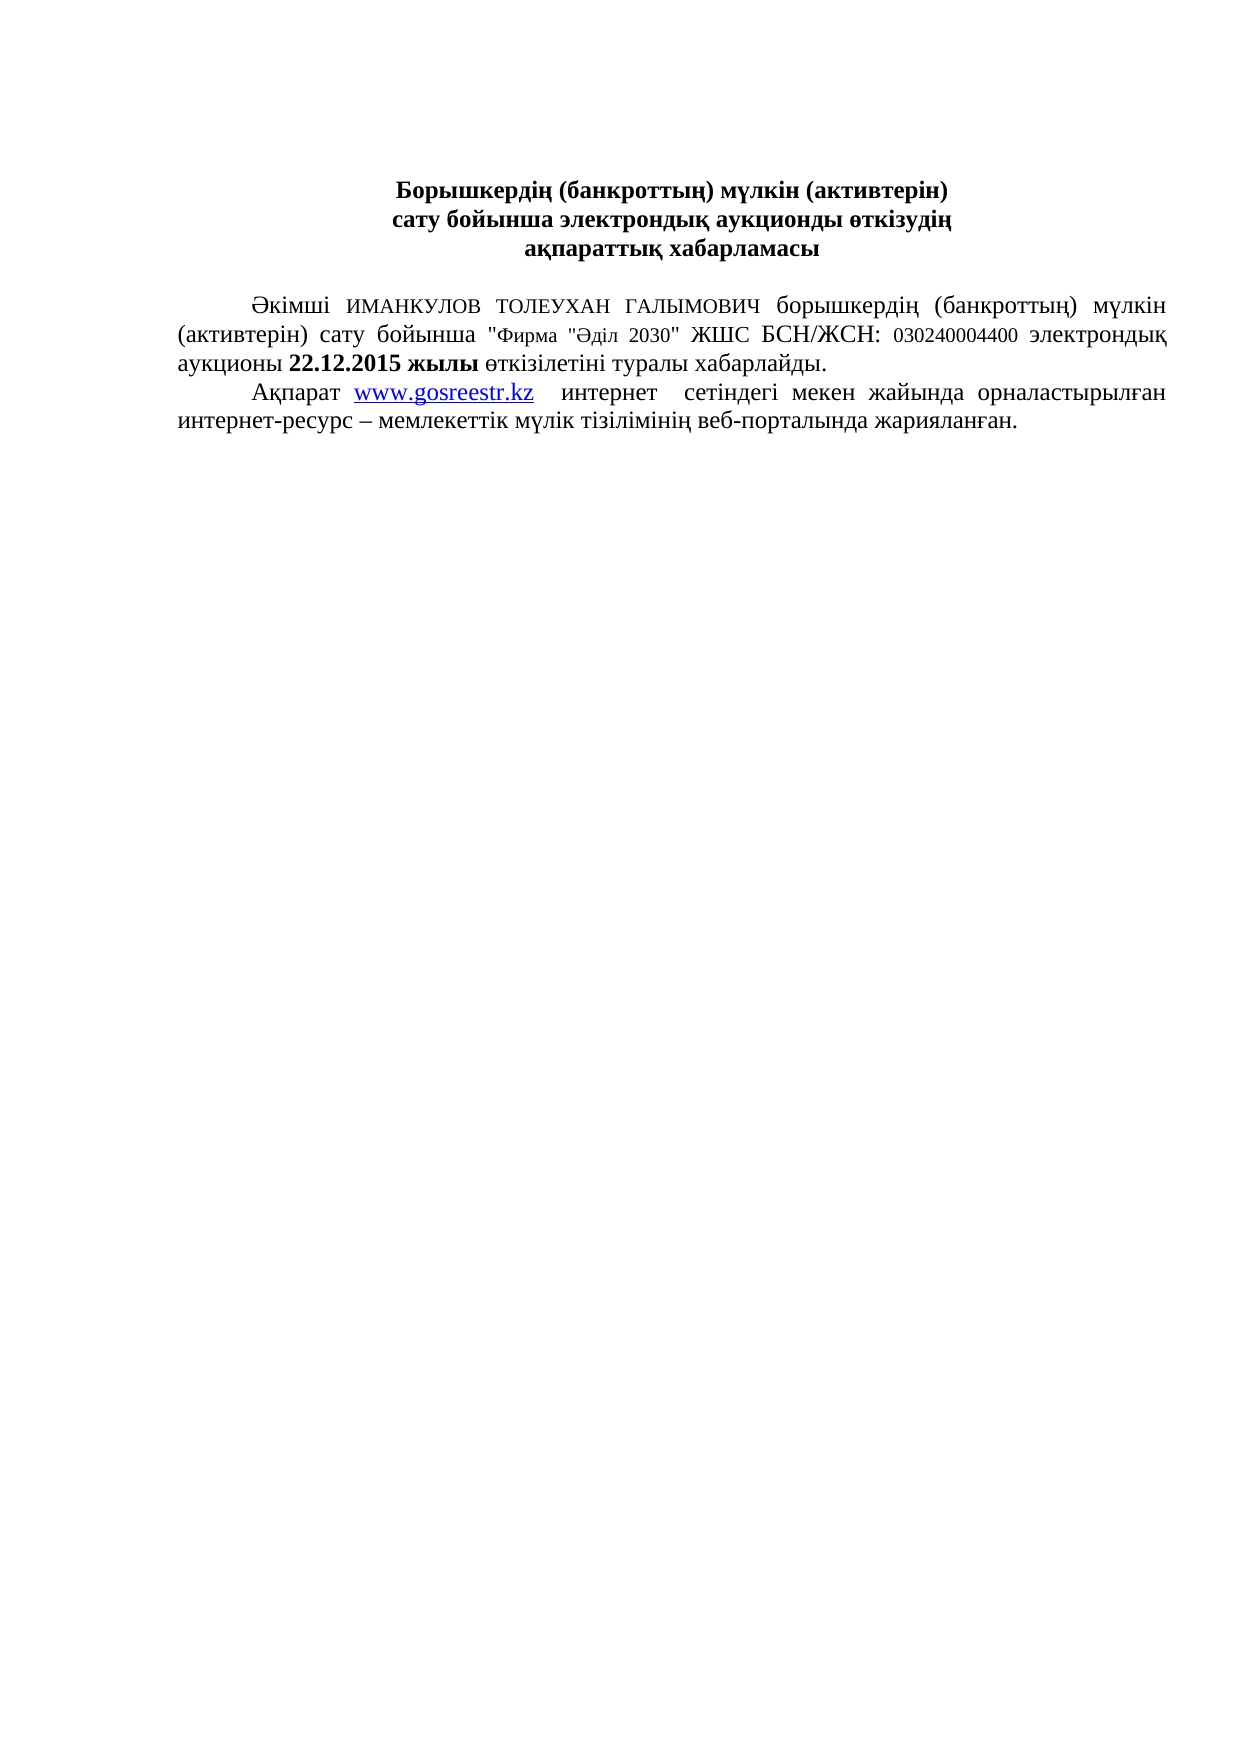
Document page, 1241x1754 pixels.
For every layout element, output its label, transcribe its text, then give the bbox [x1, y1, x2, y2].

text Ақпарат www.gosreestr.kz интернет сетіндегі мекен жайында орналастырылған интернет-ресурс – мемлекеттік мүлік тізілімінің веб-порталында жарияланған. [177, 377, 1167, 434]
text ақпараттық хабарламасы [177, 233, 1167, 262]
text Әкімші ИМАНКУЛОВ ТОЛЕУХАН ГАЛЫМОВИЧ борышкердің (банкроттың) мүлкін (активтерін) сату бойынша "Фирма "Әділ 2030" ЖШС БСН/ЖСН: 030240004400 электрондық аукционы 22.12.2015 жылы өткізілетіні туралы хабарлайды. [177, 291, 1167, 377]
text сату бойынша электрондық аукционды өткізудің [177, 204, 1167, 233]
text Борышкердің (банкроттың) мүлкін (активтерін) [177, 176, 1167, 204]
